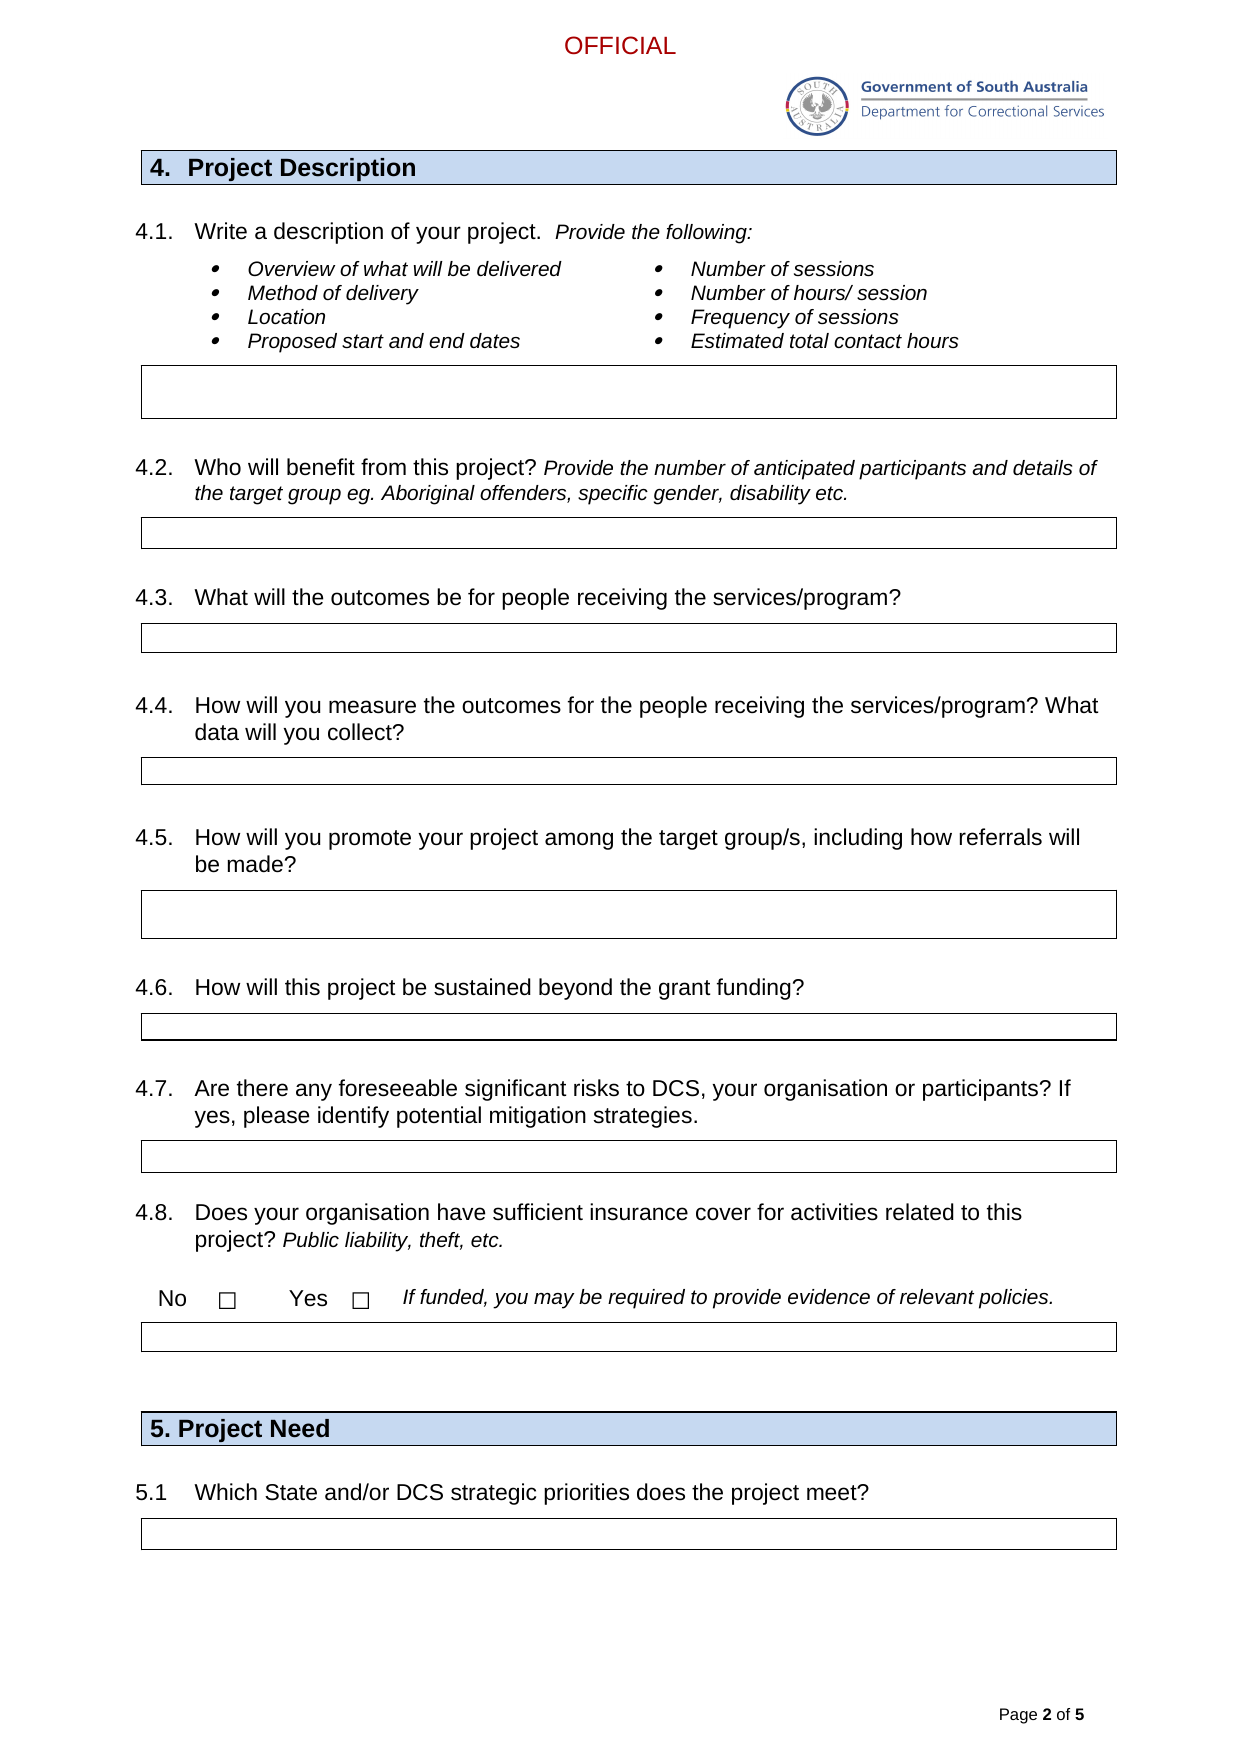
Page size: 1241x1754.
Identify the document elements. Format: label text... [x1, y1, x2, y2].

table_header Number of sessions [604, 256, 1136, 281]
list Does your organisation have sufficient insurance cover for activities related to this project? Public liability, theft, etc. [135, 1199, 1107, 1252]
list Are there any foreseeable significant risks to DCS, your organisation or participants? If yes, please identify potential mitigation strategies. [135, 1075, 1107, 1128]
picture [782, 73, 1108, 139]
table_header If funded, you may be required to provide evidence of relevant policies. [385, 1279, 1107, 1322]
table_cell Proposed start and end dates [161, 329, 604, 365]
list How will you measure the outcomes for the people receiving the services/program? What data will you collect? [135, 692, 1107, 745]
table_cell Location [161, 305, 604, 329]
text 5. Project Need [142, 1413, 1116, 1445]
table_cell Number of hours/ session [604, 281, 1136, 304]
table_header Overview of what will be delivered [161, 256, 604, 281]
table_cell Estimated total contact hours [604, 329, 1136, 365]
list How will this project be sustained beyond the grant funding? [135, 973, 1107, 1000]
table_cell Method of delivery [161, 281, 604, 304]
table_header Yes [251, 1279, 339, 1322]
table_header No [146, 1279, 206, 1322]
list Write a description of your project. Provide the following: [135, 218, 1107, 244]
list Which State and/or DCS strategic priorities does the project meet? [135, 1479, 1107, 1505]
list Project Description [142, 151, 1116, 184]
table_cell Frequency of sessions [604, 305, 1136, 329]
list Who will benefit from this project? Provide the number of anticipated participants and details of the target group eg. Aboriginal offenders, specific gender, disability etc. [135, 454, 1107, 504]
list What will the outcomes be for people receiving the services/program? [135, 584, 1107, 611]
list How will you promote your project among the target group/s, including how referrals will be made? [135, 824, 1107, 877]
